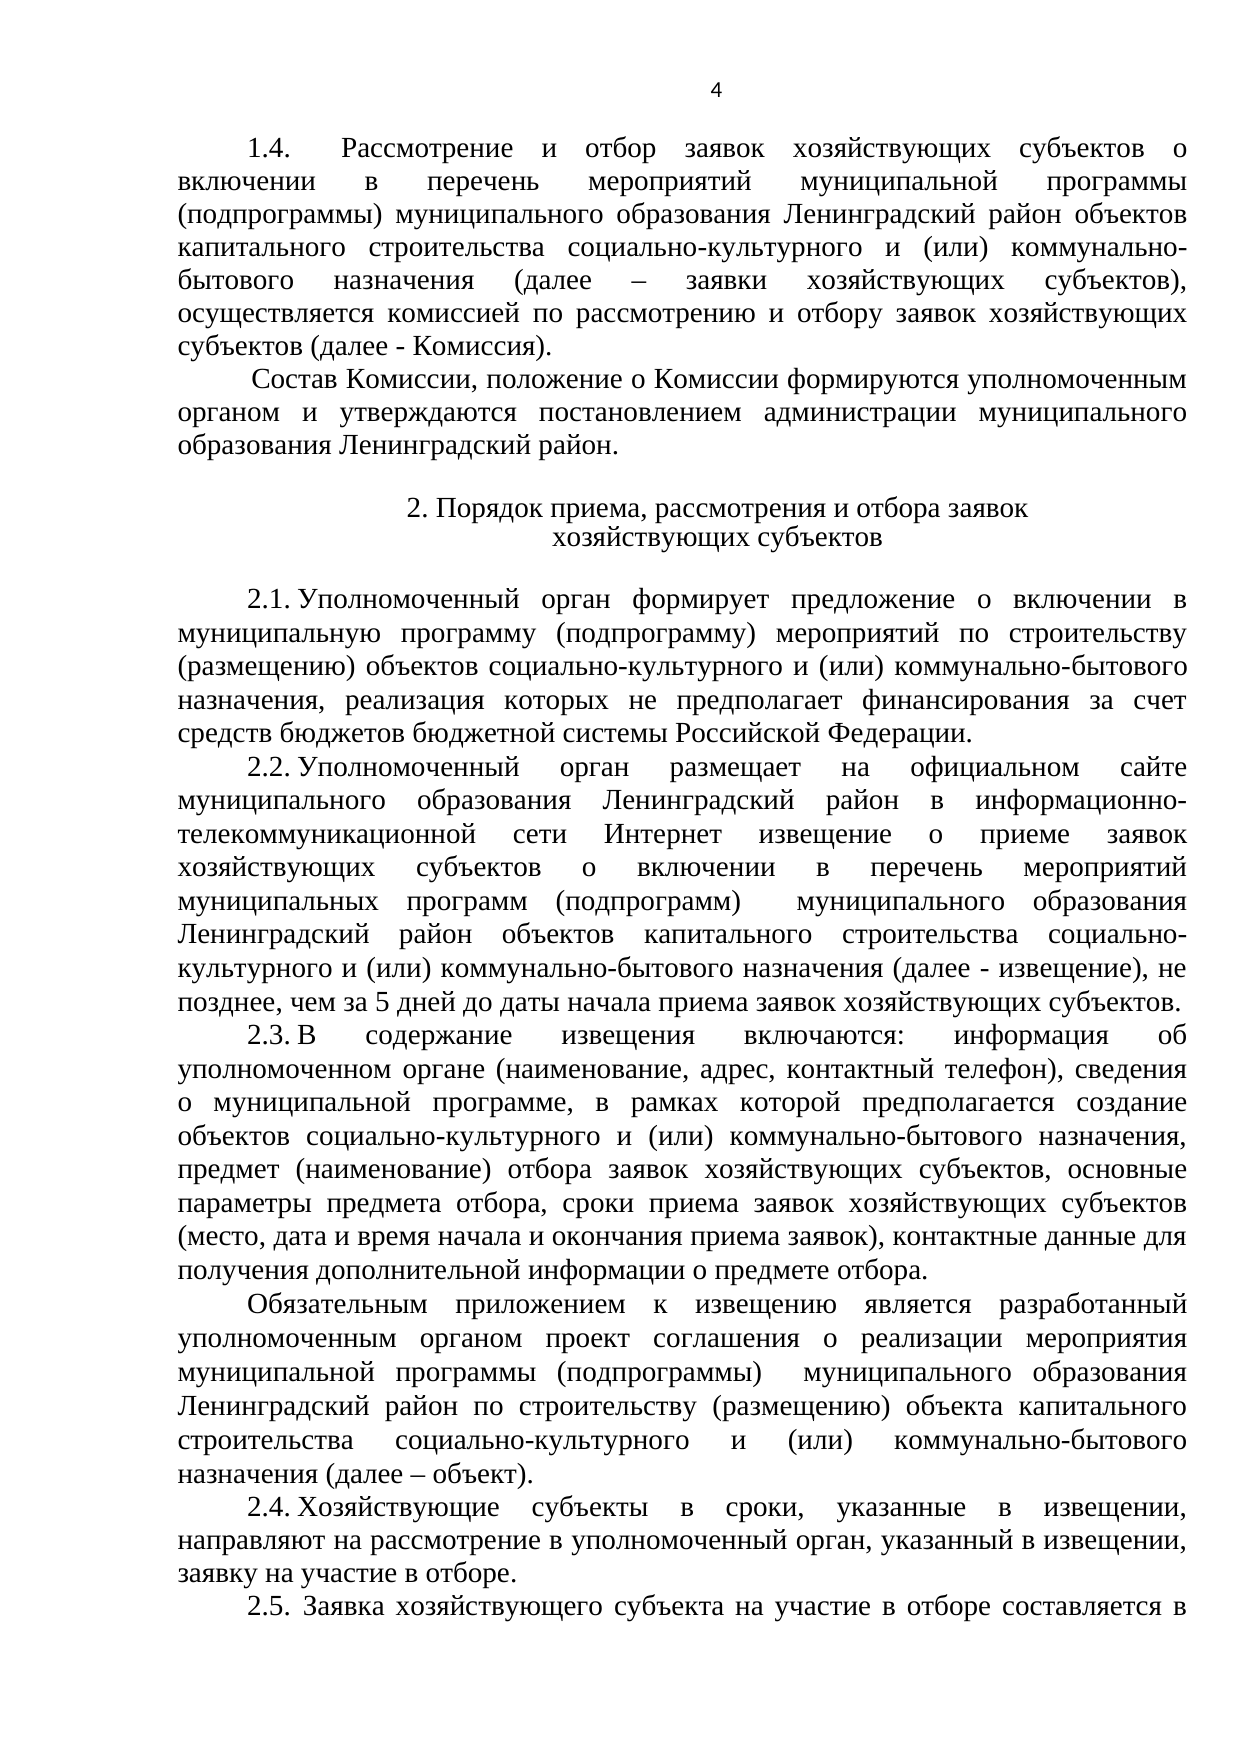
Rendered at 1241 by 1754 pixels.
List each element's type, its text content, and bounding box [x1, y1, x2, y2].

text Обязательным приложением к извещению является разработанный уполномоченным органом проект соглашения о реализации мероприятия муниципальной программы (подпрограммы) муниципального образования Ленинградский район по строительству (размещению) объекта капитального строительства социально-культурного и (или) коммунально-бытового назначения (далее – объект). [177, 1286, 1188, 1490]
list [177, 1589, 1188, 1622]
list В содержание извещения включаются: информация об уполномоченном органе (наименование, адрес, контактный телефон), сведения о муниципальной программе, в рамках которой предполагается создание объектов социально-культурного и (или) коммунально-бытового назначения, предмет (наименование) отбора заявок хозяйствующих субъектов, основные параметры предмета отбора, сроки приема заявок хозяйствующих субъектов (место, дата и время начала и окончания приема заявок), контактные данные для получения дополнительной информации о предмете отбора. [177, 1018, 1188, 1286]
list Уполномоченный орган формирует предложение о включении в муниципальную программу (подпрограмму) мероприятий по строительству (размещению) объектов социально-культурного и (или) коммунально-бытового назначения, реализация которых не предполагает финансирования за счет средств бюджетов бюджетной системы Российской Федерации. [177, 582, 1188, 749]
list Уполномоченный орган размещает на официальном сайте муниципального образования Ленинградский район в информационно- телекоммуникационной сети Интернет извещение о приеме заявок хозяйствующих субъектов о включении в перечень мероприятий муниципальных программ (подпрограмм) муниципального образования Ленинградский район объектов капитального строительства социально-культурного и (или) коммунально-бытового назначения (далее - извещение), не позднее, чем за 5 дней до даты начала приема заявок хозяйствующих субъектов. [177, 749, 1188, 1018]
text хозяйствующих субъектов [177, 523, 1188, 553]
list Хозяйствующие субъекты в сроки, указанные в извещении, направляют на рассмотрение в уполномоченный орган, указанный в извещении, заявку на участие в отборе. [177, 1490, 1188, 1589]
text Состав Комиссии, положение о Комиссии формируются уполномоченным органом и утверждаются постановлением администрации муниципального образования Ленинградский район. [177, 362, 1188, 461]
list Рассмотрение и отбор заявок хозяйствующих субъектов о включении в перечень мероприятий муниципальной программы (подпрограммы) муниципального образования Ленинградский район объектов капитального строительства социально-культурного и (или) коммунально-бытового назначения (далее – заявки хозяйствующих субъектов), осуществляется комиссией по рассмотрению и отбору заявок хозяйствующих субъектов (далее - Комиссия). [177, 131, 1188, 362]
text 2. Порядок приема, рассмотрения и отбора заявок [177, 494, 1188, 523]
